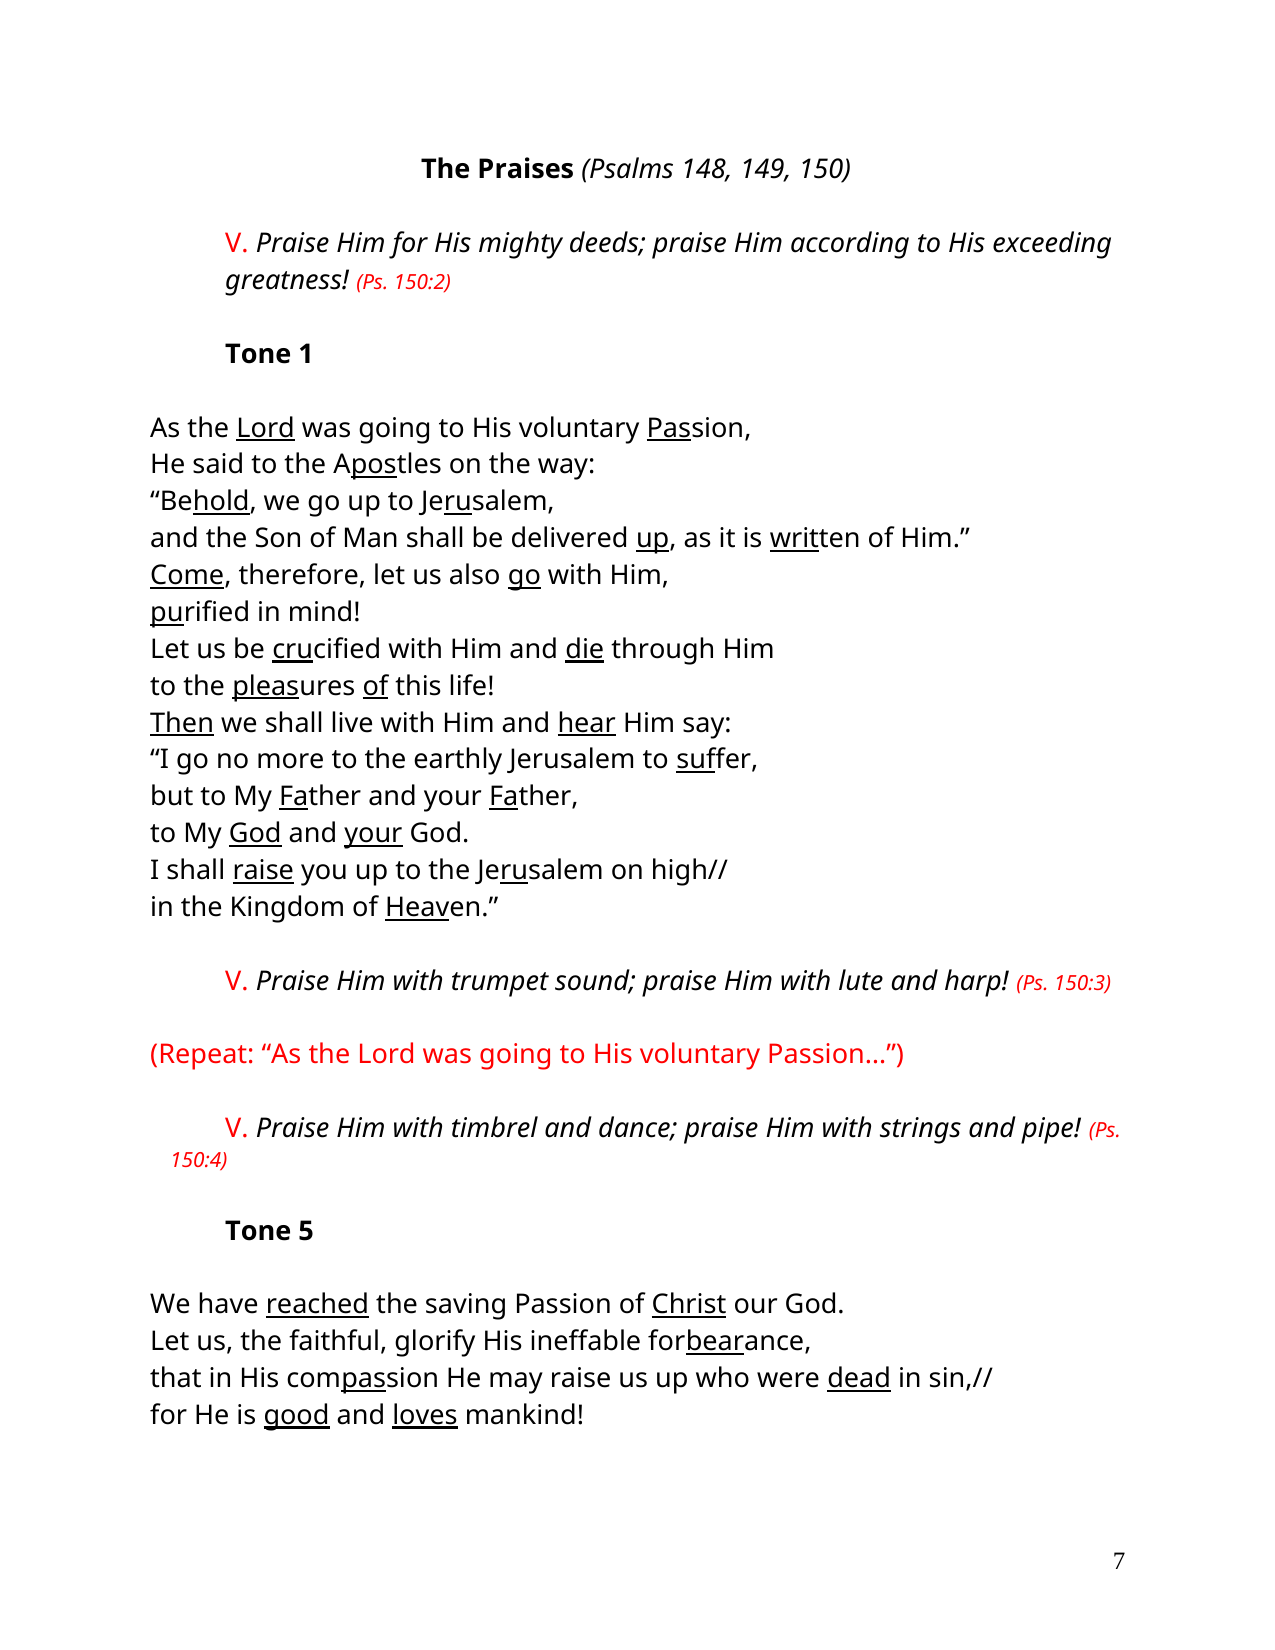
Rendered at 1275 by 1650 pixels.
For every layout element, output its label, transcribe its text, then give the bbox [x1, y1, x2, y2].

text “I go no more to the earthly Jerusalem to suffer, [150, 740, 1125, 777]
text We have reached the saving Passion of Christ our God. [150, 1285, 1125, 1322]
text “Behold, we go up to Jerusalem, [150, 482, 1125, 519]
text Come, therefore, let us also go with Him, [150, 556, 1125, 592]
text Let us be crucified with Him and die through Him [150, 629, 1125, 666]
text He said to the Apostles on the way: [150, 445, 1125, 482]
text The Praises (Psalms 148, 149, 150) [150, 150, 1125, 187]
text and the Son of Man shall be delivered up, as it is written of Him.” [150, 519, 1125, 556]
text V. Praise Him with timbrel and dance; praise Him with strings and pipe! (Ps. 150:4) [170, 1109, 1125, 1174]
text Tone 1 [225, 334, 1125, 371]
text Then we shall live with Him and hear Him say: [150, 703, 1125, 740]
text V. Praise Him for His mighty deeds; praise Him according to His exceeding [150, 224, 1125, 261]
text that in His compassion He may raise us up who were dead in sin,// [150, 1358, 1125, 1395]
text but to My Father and your Father, [150, 777, 1125, 814]
text V. Praise Him with trumpet sound; praise Him with lute and harp! (Ps. 150:3) [225, 961, 1125, 998]
text (Repeat: “As the Lord was going to His voluntary Passion…”) [150, 1035, 1125, 1072]
text As the Lord was going to His voluntary Passion, [150, 408, 1125, 445]
text to My God and your God. [150, 814, 1125, 851]
text greatness! (Ps. 150:2) [150, 261, 1125, 297]
text for He is good and loves mankind! [150, 1395, 1125, 1432]
text in the Kingdom of Heaven.” [150, 887, 1125, 924]
text I shall raise you up to the Jerusalem on high// [150, 851, 1125, 887]
text purified in mind! [150, 592, 1125, 629]
text Tone 5 [150, 1211, 1125, 1248]
text to the pleasures of this life! [150, 666, 1125, 703]
text Let us, the faithful, glorify His ineffable forbearance, [150, 1322, 1125, 1358]
